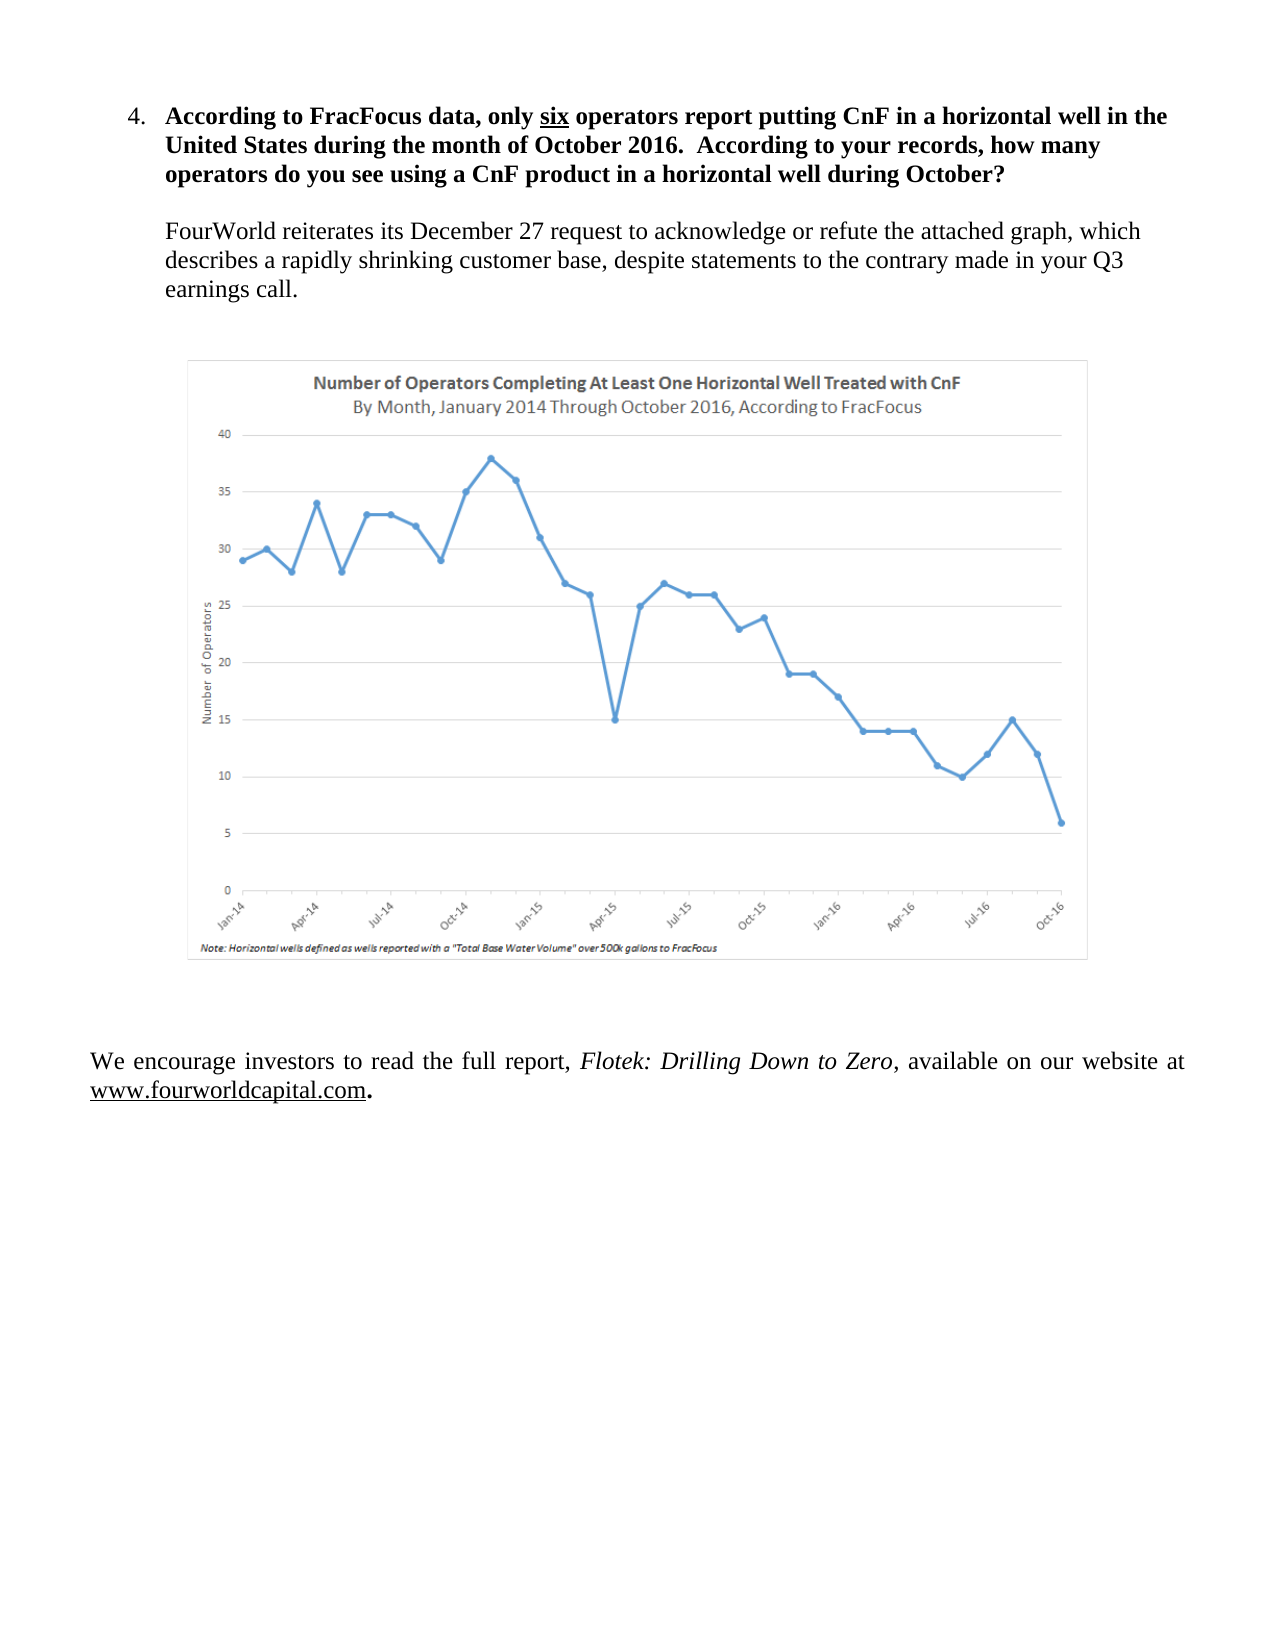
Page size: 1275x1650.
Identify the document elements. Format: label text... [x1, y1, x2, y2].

list FourWorld reiterates its December 27 request to acknowledge or refute the attached graph, which describes a rapidly shrinking customer base, despite statements to the contrary made in your Q3 earnings call. [165, 216, 1185, 303]
text We encourage investors to read the full report, Flotek: Drilling Down to Zero, available on our website at www.fourworldcapital.com. [90, 1046, 1185, 1104]
picture [187, 360, 1088, 960]
list According to FracFocus data, only six operators report putting CnF in a horizontal well in the United States during the month of October 2016. According to your records, how many operators do you see using a CnF product in a horizontal well during October? [127, 101, 1185, 188]
